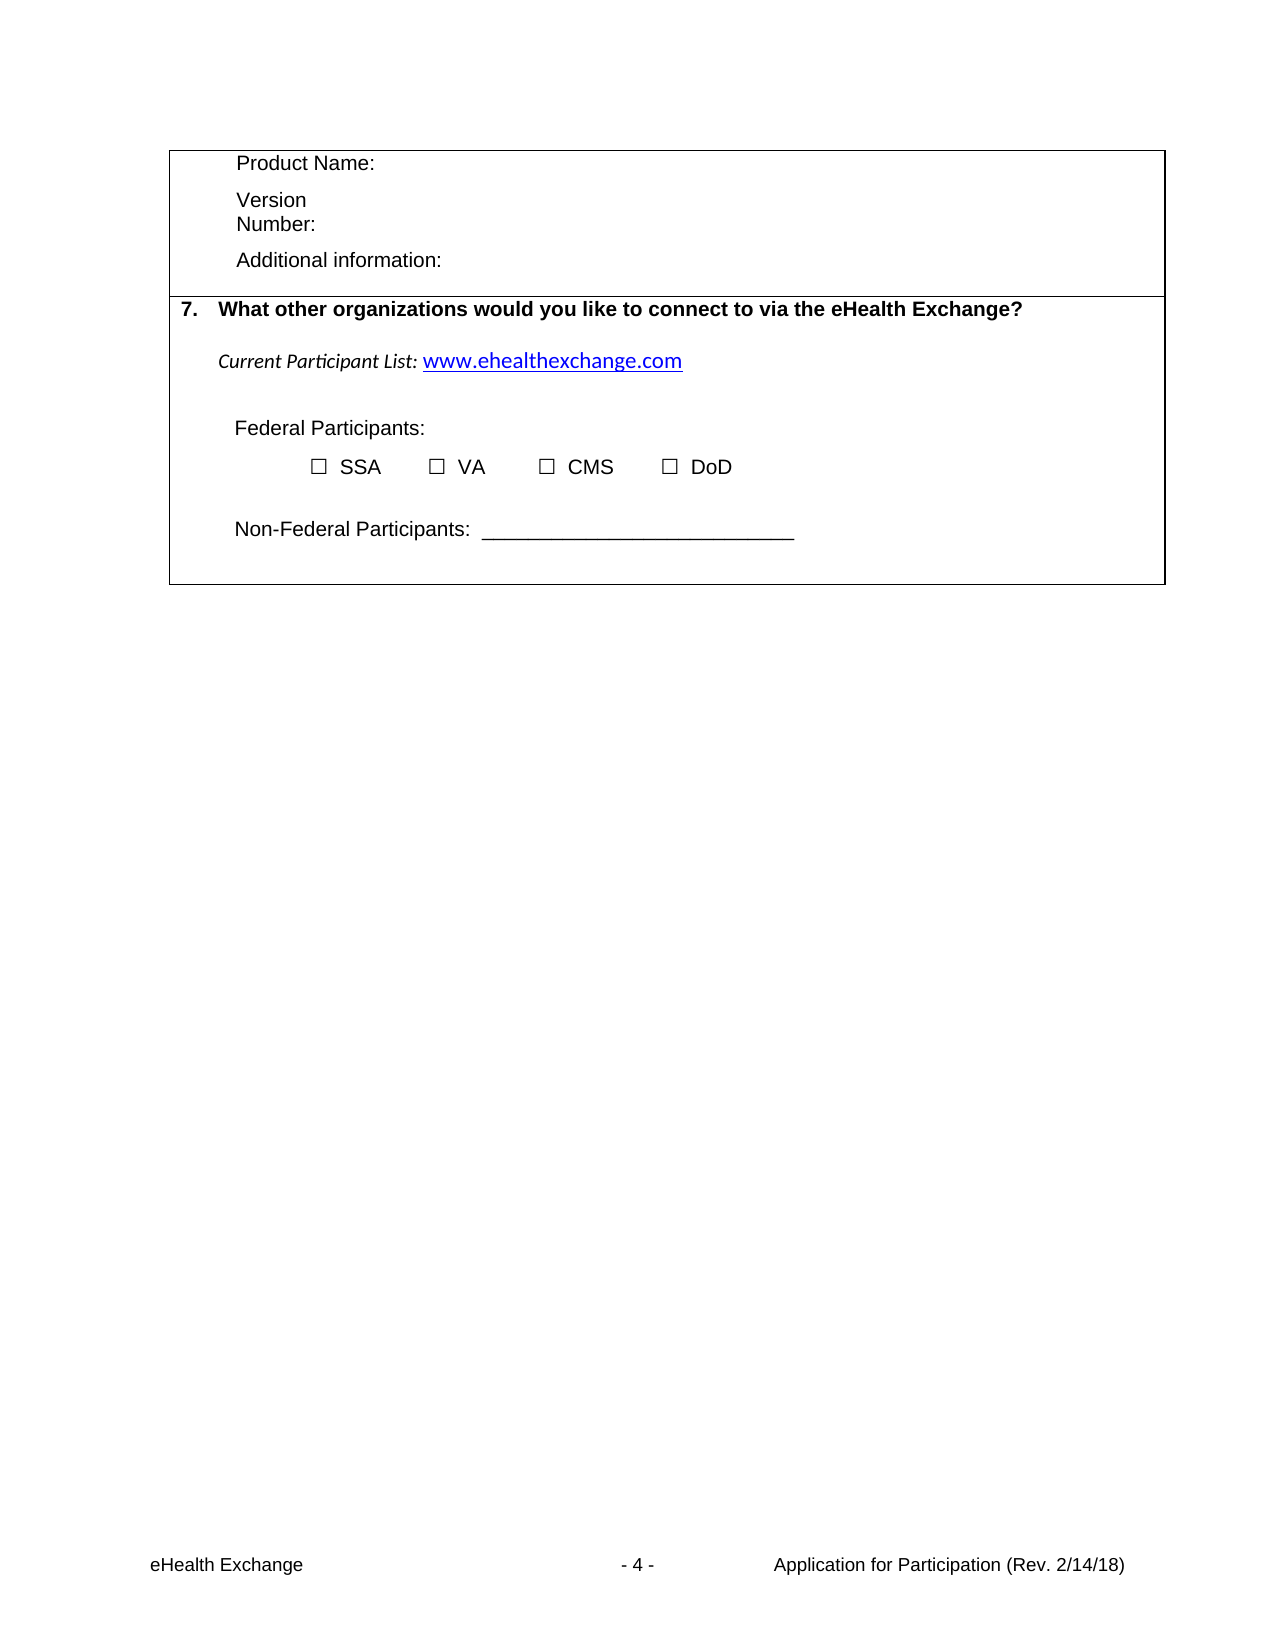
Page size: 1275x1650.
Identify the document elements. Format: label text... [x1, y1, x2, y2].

table_cell What other organizations would you like to connect to via the eHealth Exchange? Current Participant List: www.ehealthexchange.com [170, 297, 1164, 584]
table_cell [170, 151, 1164, 296]
